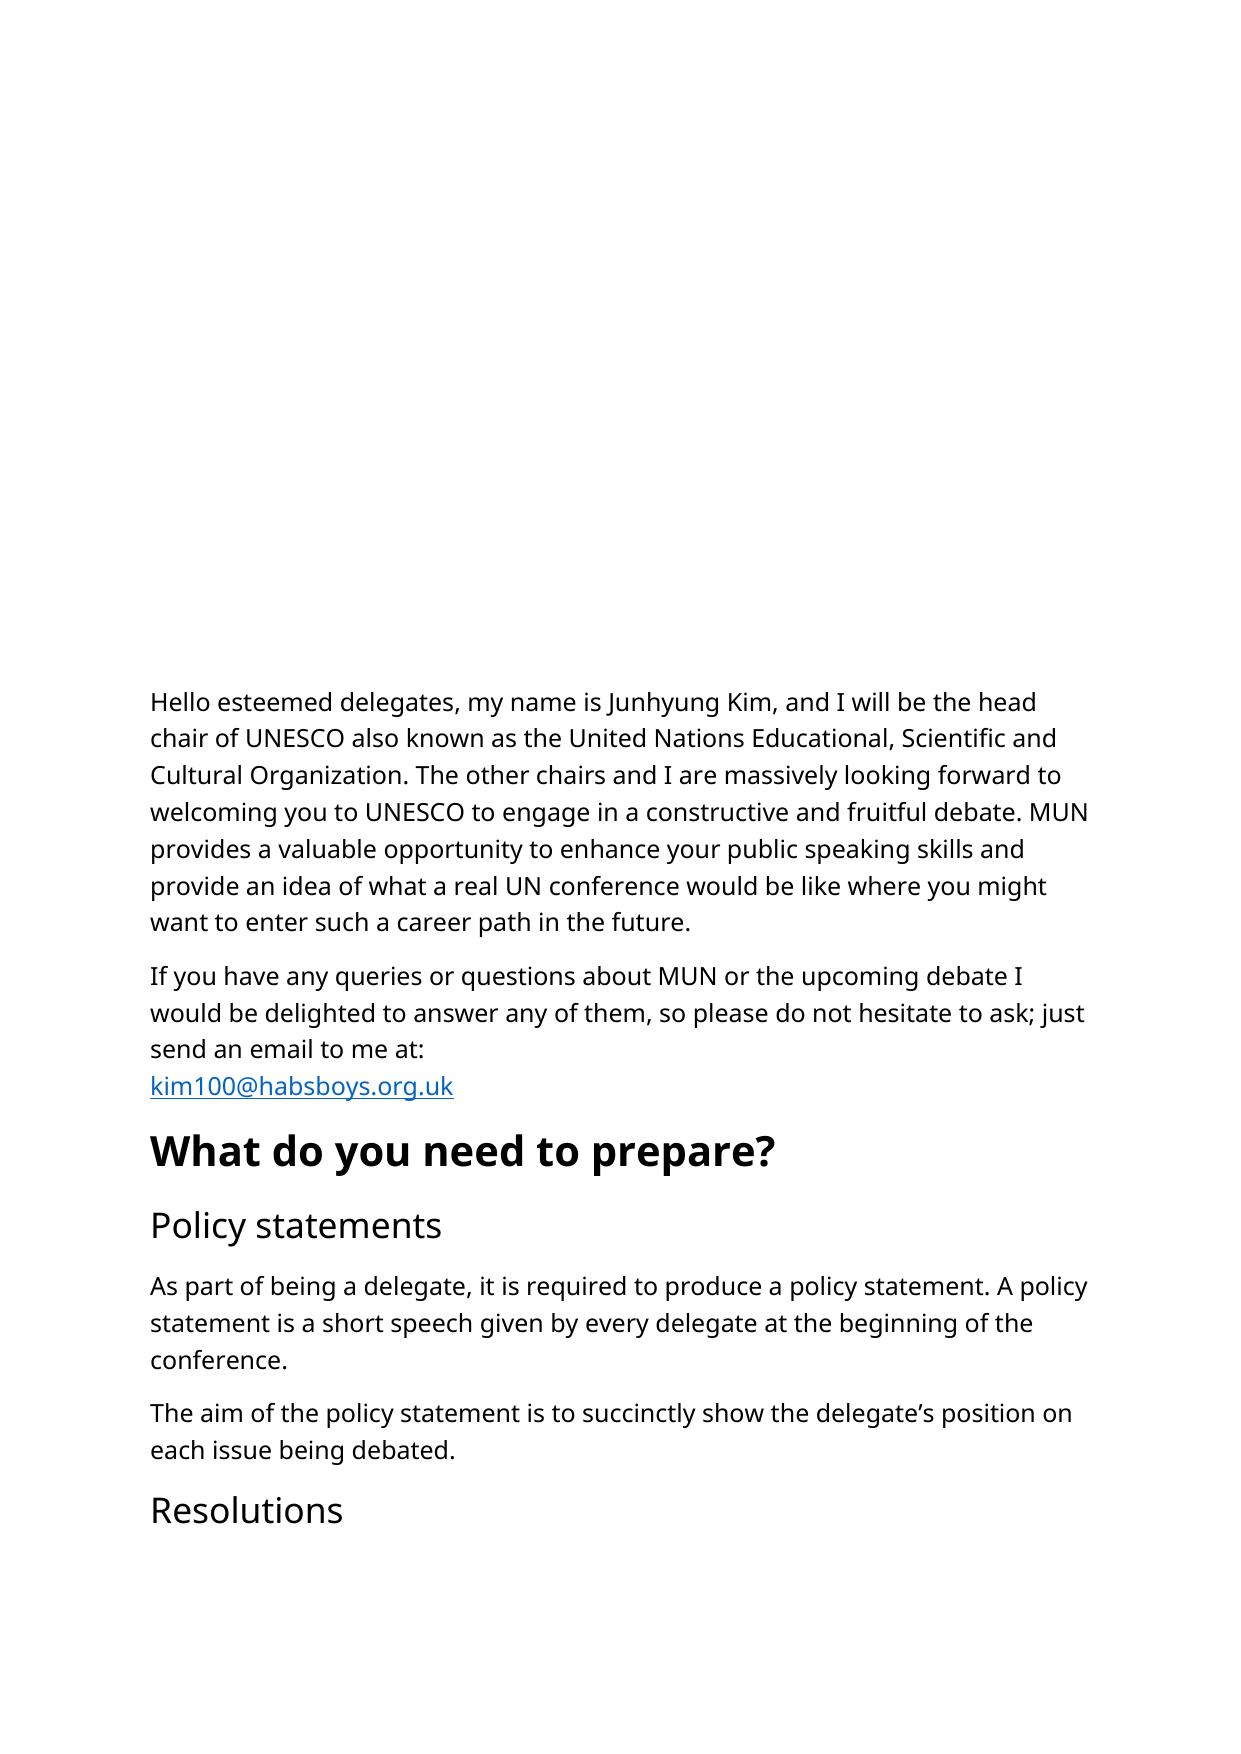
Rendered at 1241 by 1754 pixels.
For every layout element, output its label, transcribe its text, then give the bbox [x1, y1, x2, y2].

text Policy statements [150, 1200, 1090, 1248]
text Hello esteemed delegates, my name is Junhyung Kim, and I will be the head chair of UNESCO also known as the United Nations Educational, Scientific and Cultural Organization. The other chairs and I are massively looking forward to welcoming you to UNESCO to engage in a constructive and fruitful debate. MUN provides a valuable opportunity to enhance your public speaking skills and provide an idea of what a real UN conference would be like where you might want to enter such a career path in the future. [150, 684, 1090, 939]
text Resolutions [150, 1486, 1090, 1534]
text As part of being a delegate, it is required to produce a policy statement. A policy statement is a short speech given by every delegate at the beginning of the conference. [150, 1269, 1090, 1376]
text If you have any queries or questions about MUN or the upcoming debate I would be delighted to answer any of them, so please do not hesitate to ask; just send an email to me at: kim100@habsboys.org.uk [150, 958, 1090, 1103]
text The aim of the policy statement is to succinctly show the delegate’s position on each issue being debated. [150, 1396, 1090, 1467]
text What do you need to prepare? [150, 1122, 1090, 1179]
